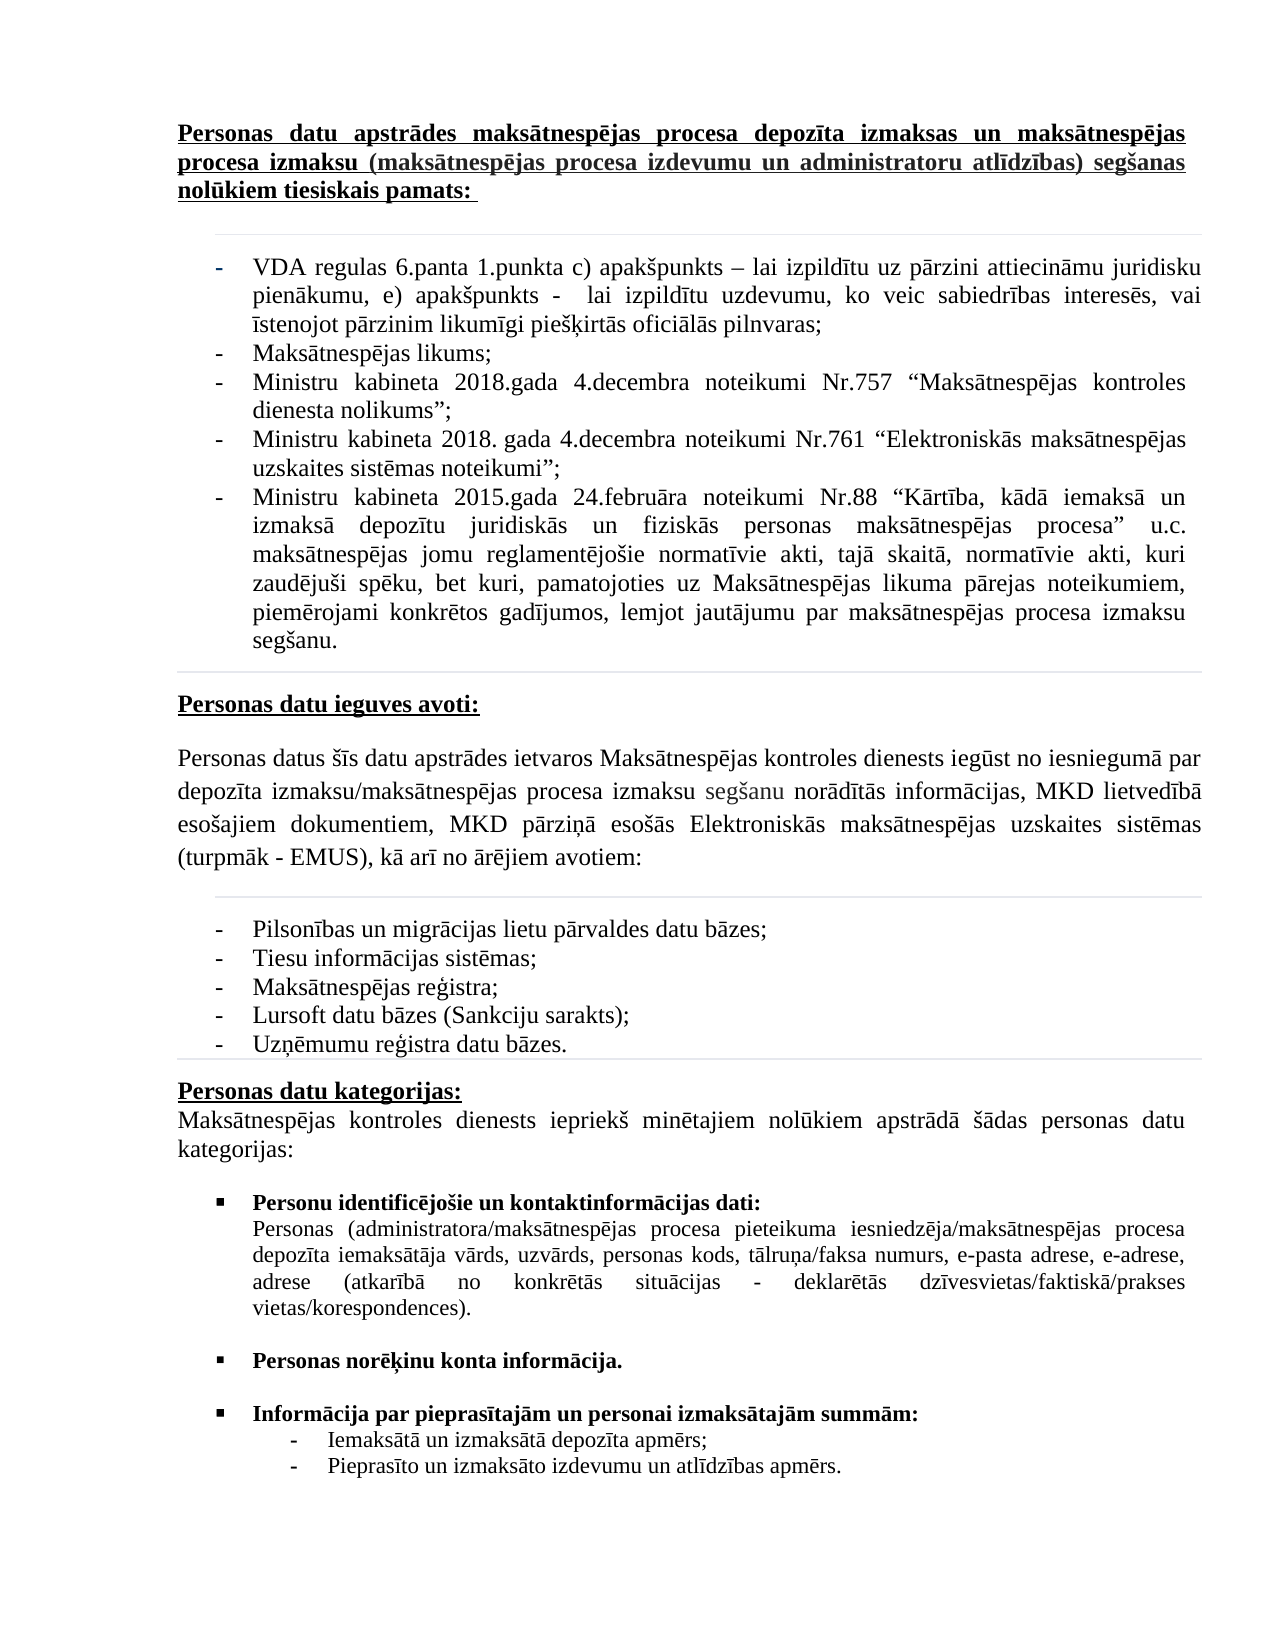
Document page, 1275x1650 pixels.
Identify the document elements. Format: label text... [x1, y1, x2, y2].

text Personas datu apstrādes maksātnespējas procesa depozīta izmaksas un maksātnespējas procesa izmaksu (maksātnespējas procesa izdevumu un administratoru atlīdzības) segšanas nolūkiem tiesiskais pamats: [177, 144, 1186, 172]
list Tiesu informācijas sistēmas; [215, 925, 1202, 953]
list Ministru kabineta 2018. gada 4.decembra noteikumi Nr.761 “Elektroniskās maksātnespējas uzskaites sistēmas noteikumi”; [215, 424, 1186, 482]
text Personas datu ieguves avoti: [177, 673, 1202, 718]
list Pieprasīto un izmaksāto izdevumu un atlīdzības apmērs. [290, 1452, 1186, 1479]
list Personas norēķinu konta informācija. [215, 1347, 1186, 1373]
list Ministru kabineta 2018.gada 4.decembra noteikumi Nr.757 “Maksātnespējas kontroles dienesta nolikums”; [215, 367, 1186, 424]
list Iemaksātā un izmaksātā depozīta apmērs; [290, 1426, 1186, 1452]
list VDA regulas 6.panta 1.punkta c) apakšpunkts – lai izpildītu uz pārzini attiecināmu juridisku pienākumu, e) apakšpunkts - lai izpildītu uzdevumu, ko veic sabiedrības interesēs, vai īstenojot pārzinim likumīgi piešķirtās oficiālās pilnvaras; [215, 235, 1202, 338]
list Personu identificējošie un kontaktinformācijas dati: [215, 1189, 1186, 1215]
list Ministru kabineta 2015.gada 24.februāra noteikumi Nr.88 “Kārtība, kādā iemaksā un izmaksā depozītu juridiskās un fiziskās personas maksātnespējas procesa” u.c. maksātnespējas jomu reglamentējošie normatīvie akti, tajā skaitā, normatīvie akti, kuri zaudējuši spēku, bet kuri, pamatojoties uz Maksātnespējas likuma pārejas noteikumiem, piemērojami konkrētos gadījumos, lemjot jautājumu par maksātnespējas procesa izmaksu segšanu. [215, 482, 1186, 654]
text Maksātnespējas kontroles dienests iepriekš minētajiem nolūkiem apstrādā šādas personas datu kategorijas: [177, 1105, 1186, 1162]
list Pilsonības un migrācijas lietu pārvaldes datu bāzes; [215, 898, 1202, 925]
text Personas datu apstrādes maksātnespējas procesa depozīta izmaksas un maksātnespējas procesa izmaksu (maksātnespējas procesa izdevumu un administratoru atlīdzības) segšanas nolūkiem tiesiskais pamats: [177, 118, 1186, 143]
list Maksātnespējas reģistra; [215, 953, 1202, 982]
list Informācija par pieprasītajām un personai izmaksātajām summām: [215, 1399, 1186, 1426]
list Lursoft datu bāzes (Sankciju sarakts); [215, 982, 1202, 1011]
list Maksātnespējas likums; [215, 338, 1186, 367]
list Personas (administratora/maksātnespējas procesa pieteikuma iesniedzēja/maksātnespējas procesa depozīta iemaksātāja vārds, uzvārds, personas kods, tālruņa/faksa numurs, e-pasta adrese, e-adrese, adrese (atkarībā no konkrētās situācijas - deklarētās dzīvesvietas/faktiskā/prakses vietas/korespondences). [252, 1215, 1186, 1321]
text Personas datu kategorijas: [177, 1060, 1202, 1105]
list Uzņēmumu reģistra datu bāzes. [215, 1011, 1202, 1058]
text Personas datus šīs datu apstrādes ietvaros Maksātnespējas kontroles dienests iegūst no iesniegumā par depozīta izmaksu/maksātnespējas procesa izmaksu segšanu norādītās informācijas, MKD lietvedībā esošajiem dokumentiem, MKD pārziņā esošās Elektroniskās maksātnespējas uzskaites sistēmas (turpmāk - EMUS), kā arī no ārējiem avotiem: [177, 725, 1202, 871]
text Personas datu apstrādes maksātnespējas procesa depozīta izmaksas un maksātnespējas procesa izmaksu (maksātnespējas procesa izdevumu un administratoru atlīdzības) segšanas nolūkiem tiesiskais pamats: [177, 173, 1186, 204]
